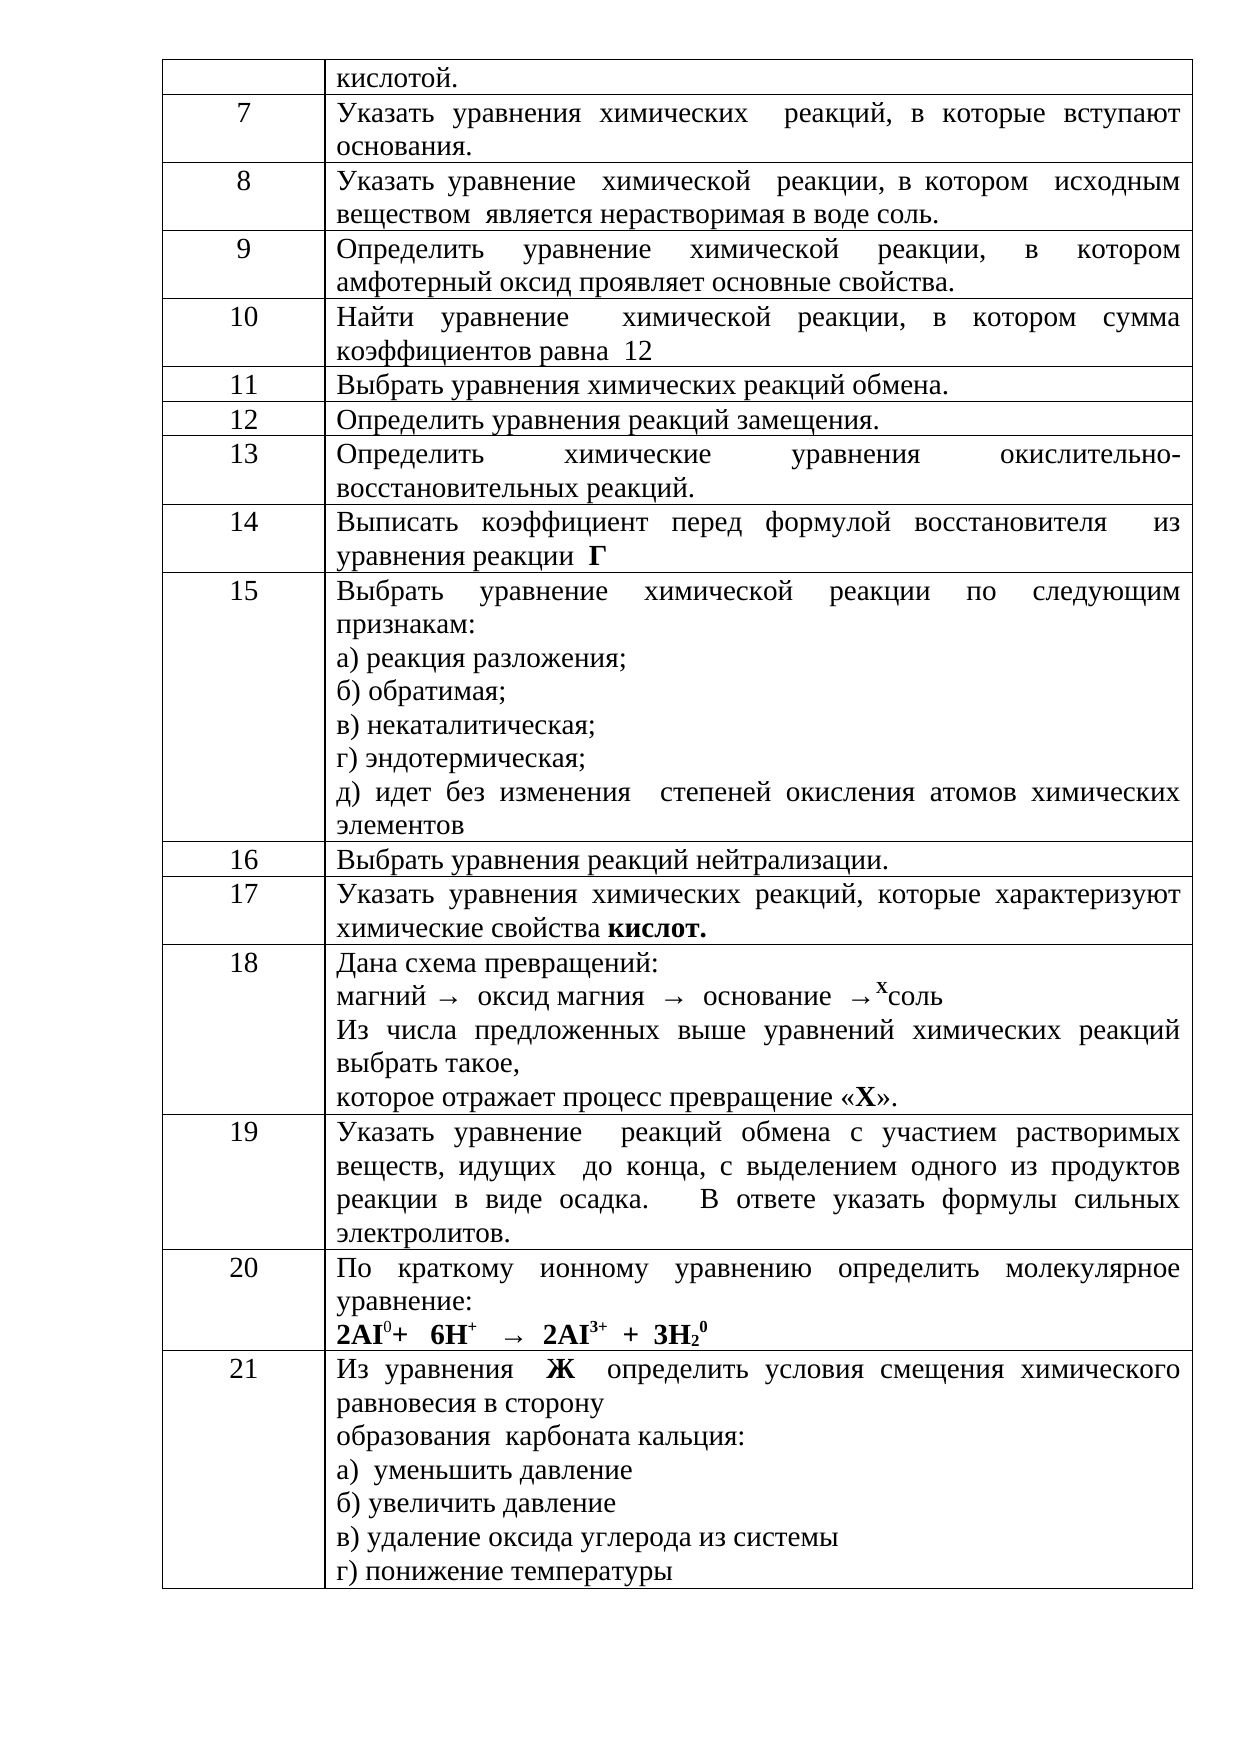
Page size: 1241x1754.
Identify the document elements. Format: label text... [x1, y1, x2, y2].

table_cell Выписать коэффициент перед формулой восстановителя из уравнения реакции Г [326, 505, 1192, 572]
table_cell 11 [163, 367, 324, 401]
table_cell Дана схема превращений: магний → оксид магния → основание →Хсоль Из числа предложенных выше уравнений химических реакций выбрать такое, которое отражает процесс превращение «Х». [326, 945, 1192, 1113]
table_cell Указать уравнение реакций обмена с участием растворимых веществ, идущих до конца, с выделением одного из продуктов реакции в виде осадка. В ответе указать формулы сильных электролитов. [326, 1115, 1192, 1249]
table_cell 17 [163, 877, 324, 944]
table_cell Определить уравнения реакций замещения. [326, 402, 1192, 435]
table_cell Определить уравнение химической реакции, в котором амфотерный оксид проявляет основные свойства. [326, 231, 1192, 298]
table_cell 10 [163, 299, 324, 366]
table_cell Найти уравнение химической реакции, в котором сумма коэффициентов равна 12 [326, 299, 1192, 366]
table_cell Указать уравнение химической реакции, в котором исходным веществом является нерастворимая в воде соль. [326, 163, 1192, 230]
table_cell Выбрать уравнения реакций нейтрализации. [326, 842, 1192, 876]
table_cell Из уравнения Ж определить условия смещения химического равновесия в сторону образования карбоната кальция: а) уменьшить давление б) увеличить давление в) удаление оксида углерода из системы г) понижение температуры [326, 1351, 1192, 1588]
table_cell 18 [163, 945, 324, 1113]
table_cell 19 [163, 1115, 324, 1249]
table_cell 14 [163, 505, 324, 572]
table_cell 15 [163, 573, 324, 841]
table_cell 13 [163, 436, 324, 503]
table_cell 7 [163, 95, 324, 162]
table_cell Определить химические уравнения окислительно-восстановительных реакций. [326, 436, 1192, 503]
table_cell 21 [163, 1351, 324, 1588]
table_cell Указать уравнения химических реакций, которые характеризуют химические свойства кислот. [326, 877, 1192, 944]
table_cell Выбрать уравнение химической реакции по следующим признакам: а) реакция разложения; б) обратимая; в) некаталитическая; г) эндотермическая; д) идет без изменения степеней окисления атомов химических элементов [326, 573, 1192, 841]
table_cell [326, 60, 1192, 94]
table_cell 16 [163, 842, 324, 876]
table_cell Выбрать уравнения химических реакций обмена. [326, 367, 1192, 401]
table_cell 8 [163, 163, 324, 230]
table_cell По краткому ионному уравнению определить молекулярное уравнение: 2AI0+ 6H+ → 2AI3+ + 3H20 [326, 1250, 1192, 1350]
table_cell 6 [163, 60, 324, 94]
table_cell 20 [163, 1250, 324, 1350]
table_cell 12 [163, 402, 324, 435]
table_cell Указать уравнения химических реакций, в которые вступают основания. [326, 95, 1192, 162]
table_cell 9 [163, 231, 324, 298]
